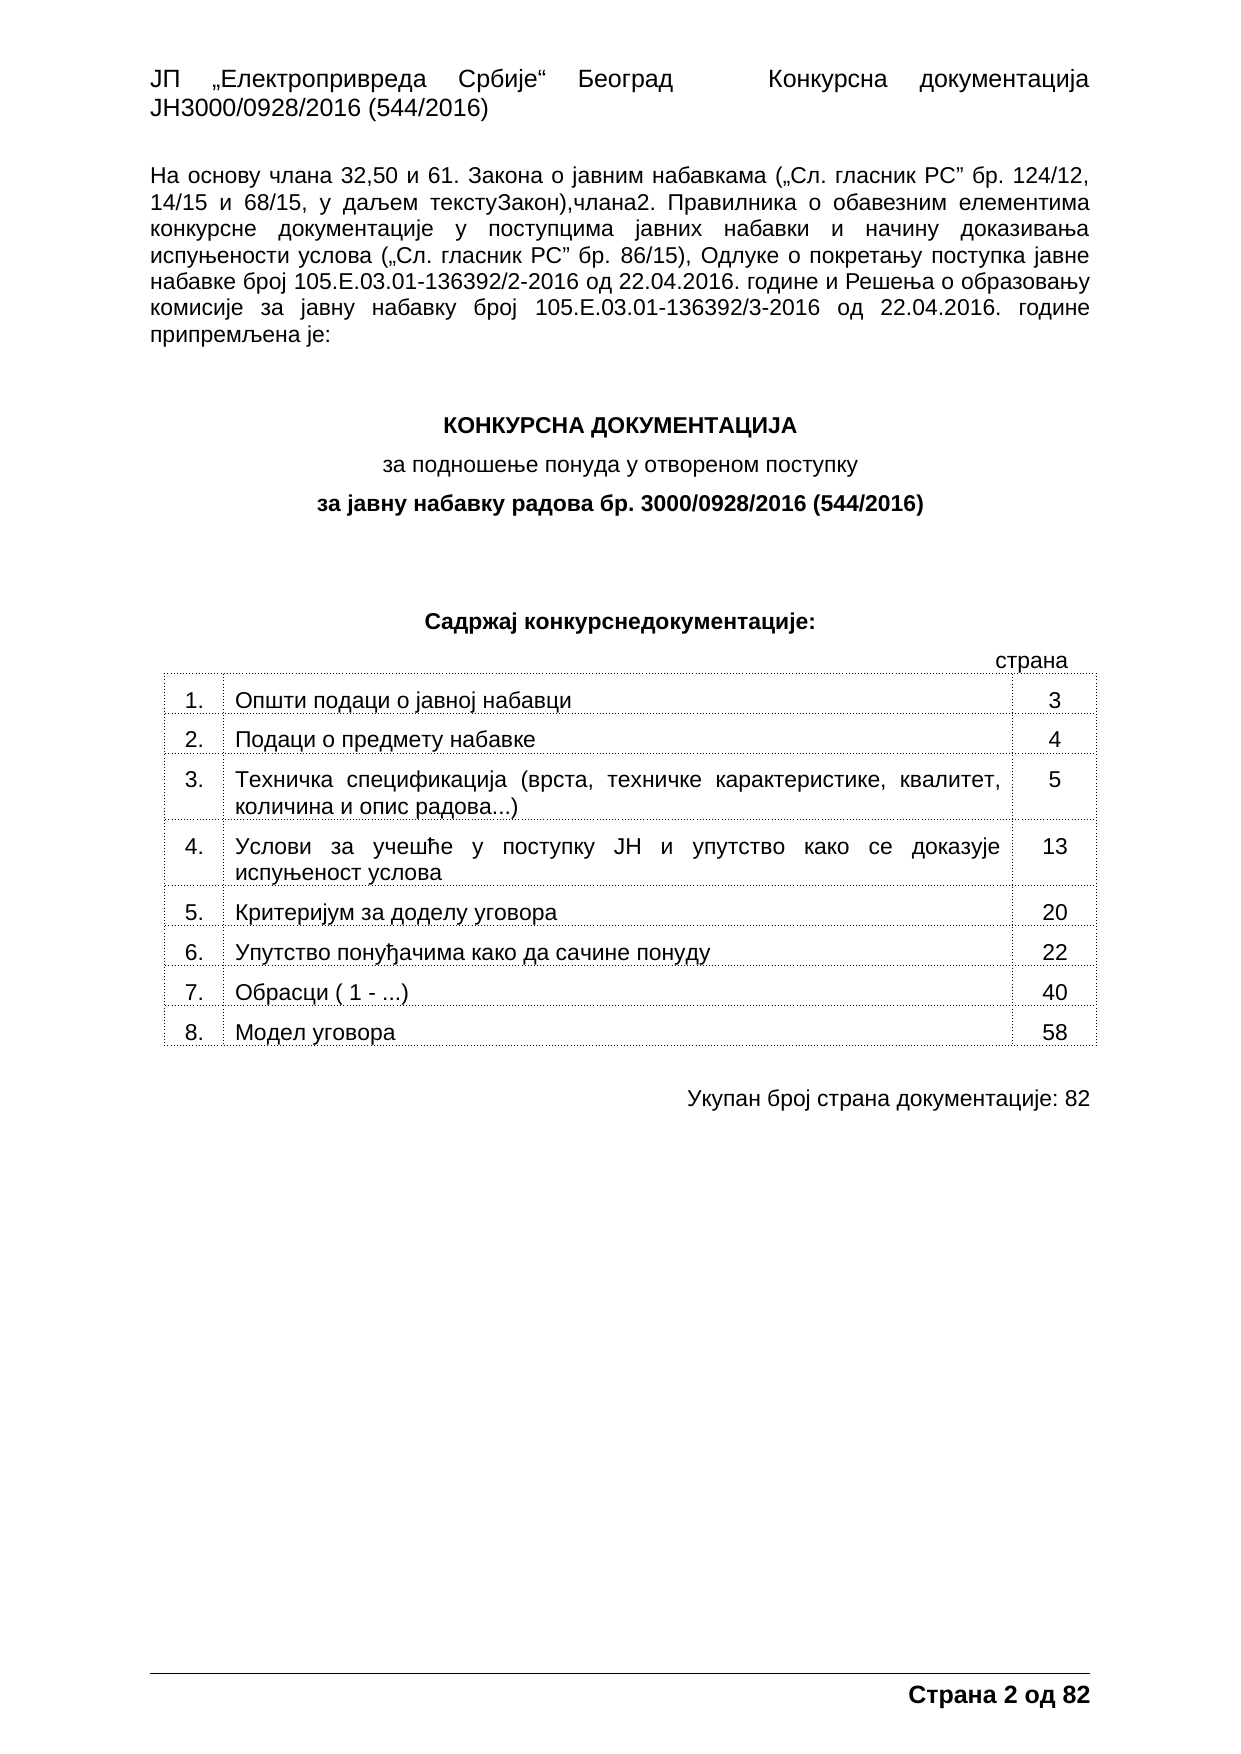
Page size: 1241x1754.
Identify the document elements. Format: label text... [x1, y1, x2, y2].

text Укупан број страна документације: 82 [150, 1085, 1090, 1111]
table_cell 8. [165, 1005, 223, 1045]
table_cell Обрасци ( 1 - ...) [224, 965, 1012, 1005]
table_cell 20 [1013, 885, 1097, 925]
table_cell 7. [165, 965, 223, 1005]
text КОНКУРСНА ДОКУМЕНТАЦИЈА [150, 412, 1090, 438]
table_cell 40 [1013, 965, 1097, 1005]
table_cell Упутство понуђачима како да сачине понуду [224, 925, 1012, 965]
text за јавну набавку радова бр. 3000/0928/2016 (544/2016) [150, 490, 1090, 516]
text На основу члана 32,50 и 61. Закона о јавним набавкама („Сл. гласник РС” бр. 124/12, 14/15 и 68/15, у даљем текстуЗакон),члана2. Правилника о обавезним елементима конкурсне документације у поступцима јавних набавки и начину доказивања испуњености услова („Сл. гласник РС” бр. 86/15), Одлуке о покретању поступка јавне набавке број 105.E.03.01-136392/2-2016 oд 22.04.2016. године и Решења о образовању комисије за јавну набавку број 105.E.03.01-136392/3-2016 oд 22.04.2016. године припремљена је: [150, 162, 1090, 347]
table_header Општи подаци о јавној набавци [224, 673, 1012, 713]
table_cell 4 [1013, 713, 1097, 753]
table_cell 2. [165, 713, 223, 753]
table_header 3 [1013, 673, 1097, 713]
table_cell 58 [1013, 1005, 1097, 1045]
title Садржај конкурснедокументације: [150, 608, 1090, 634]
table_cell 5. [165, 885, 223, 925]
table_cell 22 [1013, 925, 1097, 965]
table_cell 6. [165, 925, 223, 965]
table_cell Модел уговора [224, 1005, 1012, 1045]
table_cell Услови за учешће у поступку ЈН и упутство како се доказује испуњеност услова [224, 819, 1012, 885]
table_cell 5 [1013, 753, 1097, 819]
table_cell Техничка спецификација (врста, техничке карактеристике, квалитет, количина и опис радова...) [224, 753, 1012, 819]
title страна [150, 647, 1090, 673]
table_cell 13 [1013, 819, 1097, 885]
text за подношење понуда у отвореном поступку [150, 451, 1090, 477]
table_cell Критеријум за доделу уговора [224, 885, 1012, 925]
table_header 1. [165, 673, 223, 713]
table_cell 3. [165, 753, 223, 819]
table_cell 4. [165, 819, 223, 885]
table_cell Подаци о предмету набавке [224, 713, 1012, 753]
